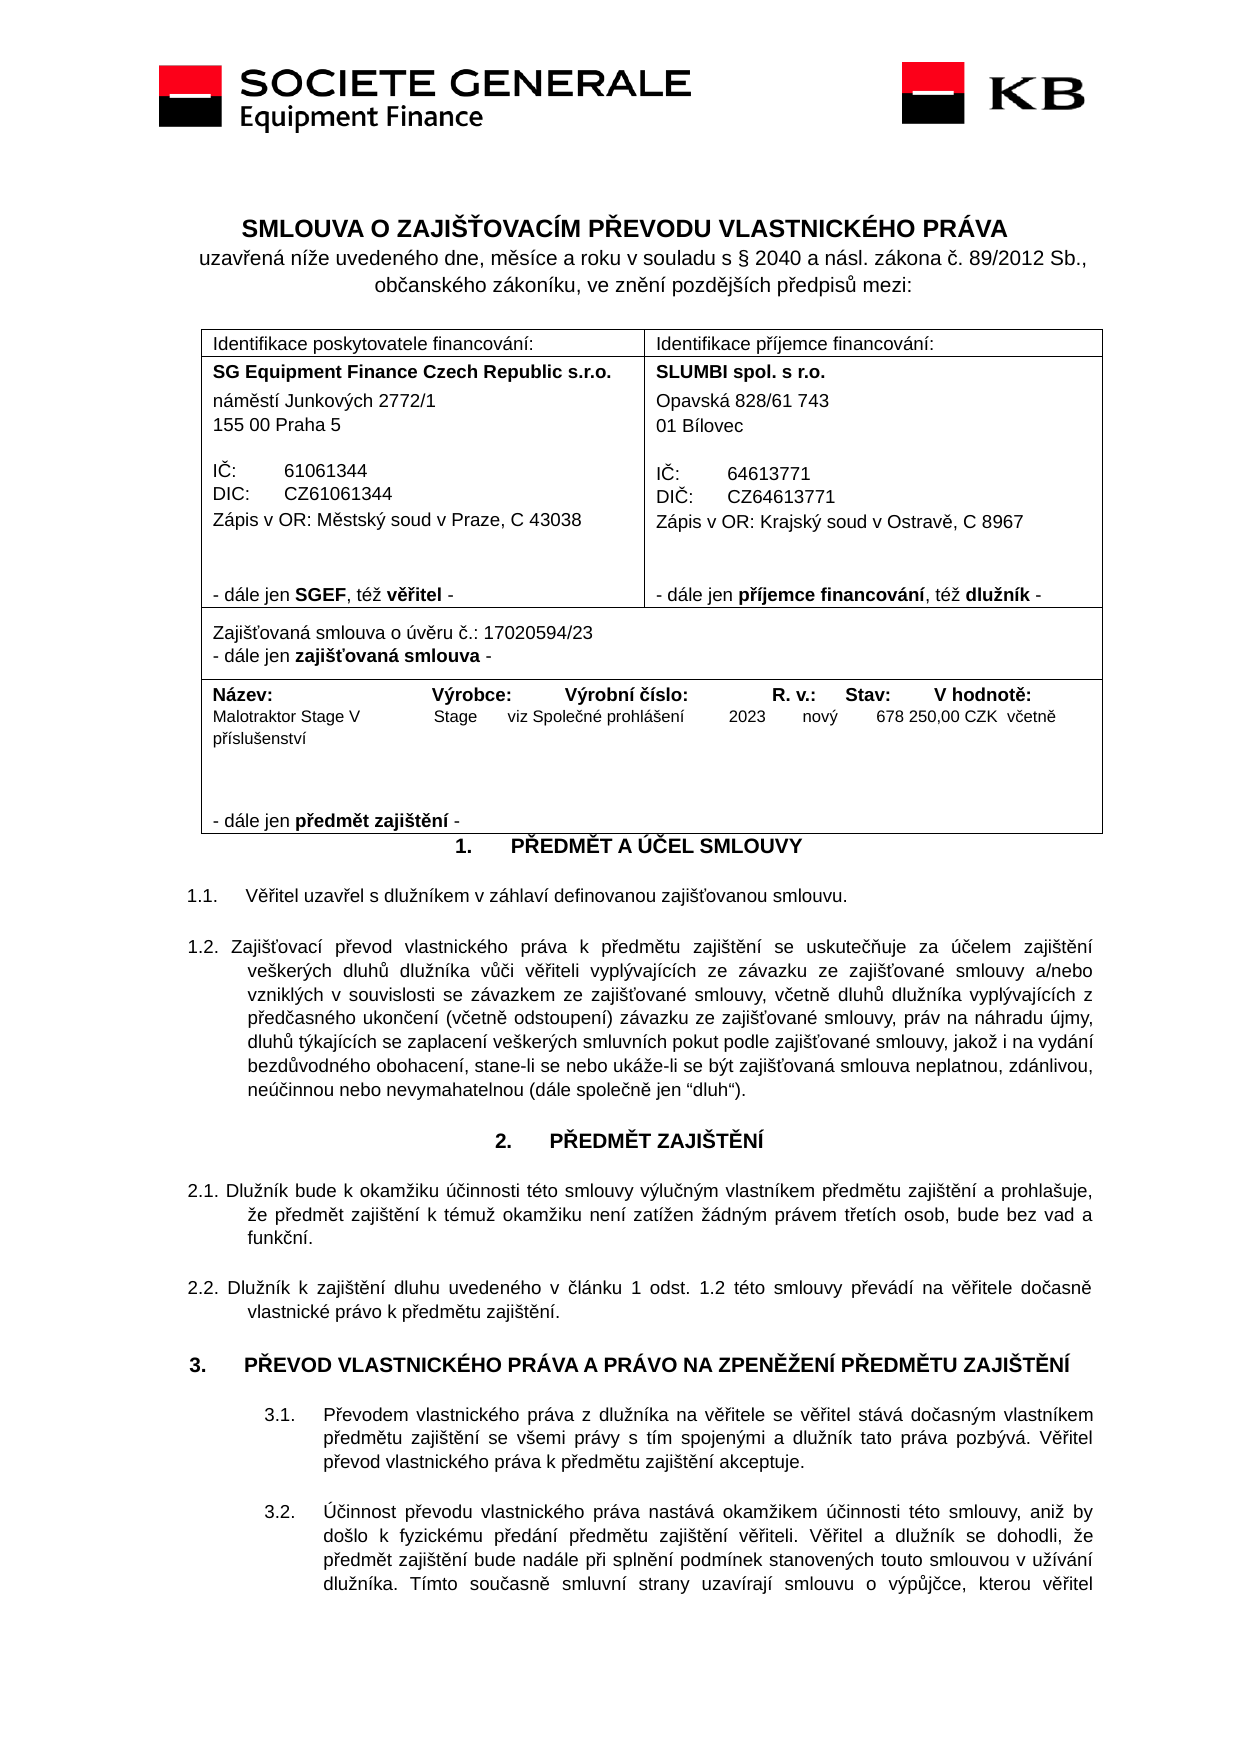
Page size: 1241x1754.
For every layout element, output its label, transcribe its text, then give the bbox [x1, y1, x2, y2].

text 1.1. Věřitel uzavřel s dlužníkem v záhlaví definovanou zajišťovanou smlouvu. [77, 885, 1161, 907]
table_header Identifikace příjemce financování: [645, 330, 1102, 356]
text 1.2. Zajišťovací převod vlastnického práva k předmětu zajištění se uskutečňuje za účelem zajištění veškerých dluhů dlužníka vůči věřiteli vyplývajících ze závazku ze zajišťované smlouvy a/nebo vzniklých v souvislosti se závazkem ze zajišťované smlouvy, včetně dluhů dlužníka vyplývajících z předčasného ukončení (včetně odstoupení) závazku ze zajišťované smlouvy, práv na náhradu újmy, dluhů týkajících se zaplacení veškerých smluvních pokut podle zajišťované smlouvy, jakož i na vydání bezdůvodného obohacení, stane-li se nebo ukáže-li se být zajišťovaná smlouva neplatnou, zdánlivou, neúčinnou nebo nevymahatelnou (dále společně jen “dluh“). [187, 936, 1094, 1100]
subtitle 1. PŘEDMĚT A ÚČEL SMLOUVY [77, 834, 1161, 858]
table_cell SG Equipment Finance Czech Republic s.r.o. [202, 357, 644, 387]
text uzavřená níže uvedeného dne, měsíce a roku v souladu s § 2040 a násl. zákona č. 89/2012 Sb., občanského zákoníku, ve znění pozdějších předpisů mezi: [140, 246, 1147, 297]
list Převodem vlastnického práva z dlužníka na věřitele se věřitel stává dočasným vlastníkem předmětu zajištění se všemi právy s tím spojenými a dlužník tato práva pozbývá. Věřitel převod vlastnického práva k předmětu zajištění akceptuje. [264, 1403, 1094, 1473]
list PŘEVOD VLASTNICKÉHO PRÁVA A PRÁVO NA ZPENĚŽENÍ PŘEDMĚTU ZAJIŠTĚNÍ [189, 1352, 1161, 1376]
picture [100, 6, 1210, 191]
table_cell Zajišťovaná smlouva o úvěru č.: 17020594/23 - dále jen zajišťovaná smlouva - [202, 608, 1102, 679]
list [264, 1501, 1094, 1594]
text SMLOUVA O ZAJIŠŤOVACÍM PŘEVODU VLASTNICKÉHO PRÁVA [241, 214, 1161, 243]
text 2.1. Dlužník bude k okamžiku účinnosti této smlouvy výlučným vlastníkem předmětu zajištění a prohlašuje, že předmět zajištění k témuž okamžiku není zatížen žádným právem třetích osob, bude bez vad a funkční. [187, 1179, 1094, 1249]
table_cell náměstí Junkových 2772/1 155 00 Praha 5 IČ: 61061344 DIC: CZ61061344 Zápis v OR: Městský soud v Praze, C 43038 [202, 387, 644, 558]
table_cell - dále jen SGEF, též věřitel - [202, 558, 644, 607]
table_cell SLUMBI spol. s r.o. [645, 357, 1102, 387]
table_cell - dále jen příjemce financování, též dlužník - [645, 558, 1102, 607]
table_cell Opavská 828/61 743 01 Bílovec IČ: 64613771 DIČ: CZ64613771 Zápis v OR: Krajský soud v Ostravě, C 8967 [645, 387, 1102, 558]
table_header Identifikace poskytovatele financování: [202, 330, 644, 356]
text 2.2. Dlužník k zajištění dluhu uvedeného v článku 1 odst. 1.2 této smlouvy převádí na věřitele dočasně vlastnické právo k předmětu zajištění. [187, 1277, 1094, 1322]
table_cell Název: Výrobce: Výrobní číslo: R. v.: Stav: V hodnotě: Malotraktor Stage V Stage viz Společné prohlášení 2023 nový 678 250,00 CZK včetně příslušenství - dále jen předmět zajištění - [202, 680, 1102, 833]
subtitle 2. PŘEDMĚT ZAJIŠTĚNÍ [77, 1128, 1161, 1152]
